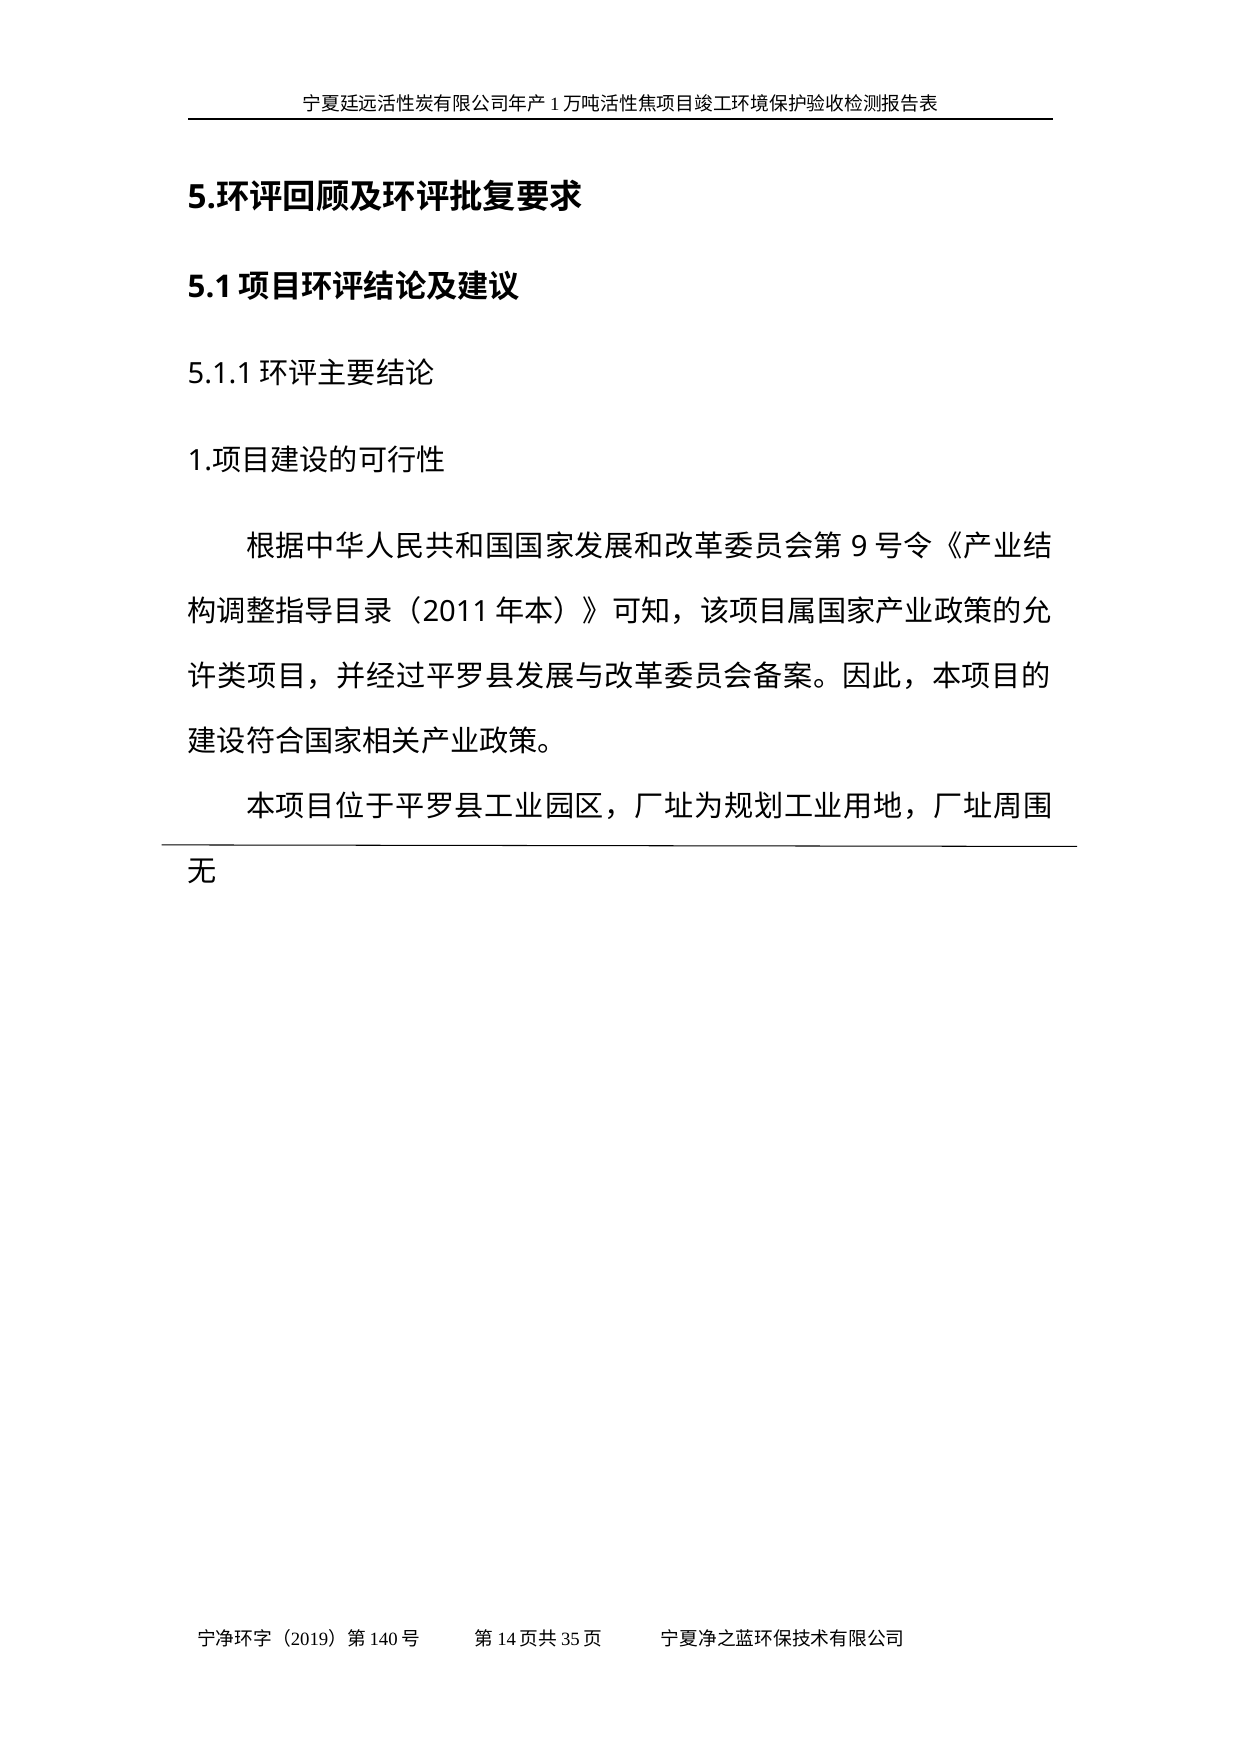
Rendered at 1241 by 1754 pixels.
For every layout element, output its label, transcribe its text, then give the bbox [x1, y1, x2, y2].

subtitle 5.1.1环评主要结论 [187, 339, 1053, 404]
text 根据中华人民共和国国家发展和改革委员会第9号令《产业结构调整指导目录（2011年本）》可知，该项目属国家产业政策的允许类项目，并经过平罗县发展与改革委员会备案。因此，本项目的建设符合国家相关产业政策。 [187, 511, 1053, 771]
subtitle 5.环评回顾及环评批复要求 [187, 162, 1053, 227]
text 本项目位于平罗县工业园区，厂址为规划工业用地，厂址周围无 [187, 771, 1053, 845]
text 本项目位于平罗县工业园区，厂址为规划工业用地，厂址周围无 [187, 846, 1053, 901]
text 1.项目建设的可行性 [187, 425, 1053, 490]
subtitle 5.1项目环评结论及建议 [187, 251, 1053, 316]
